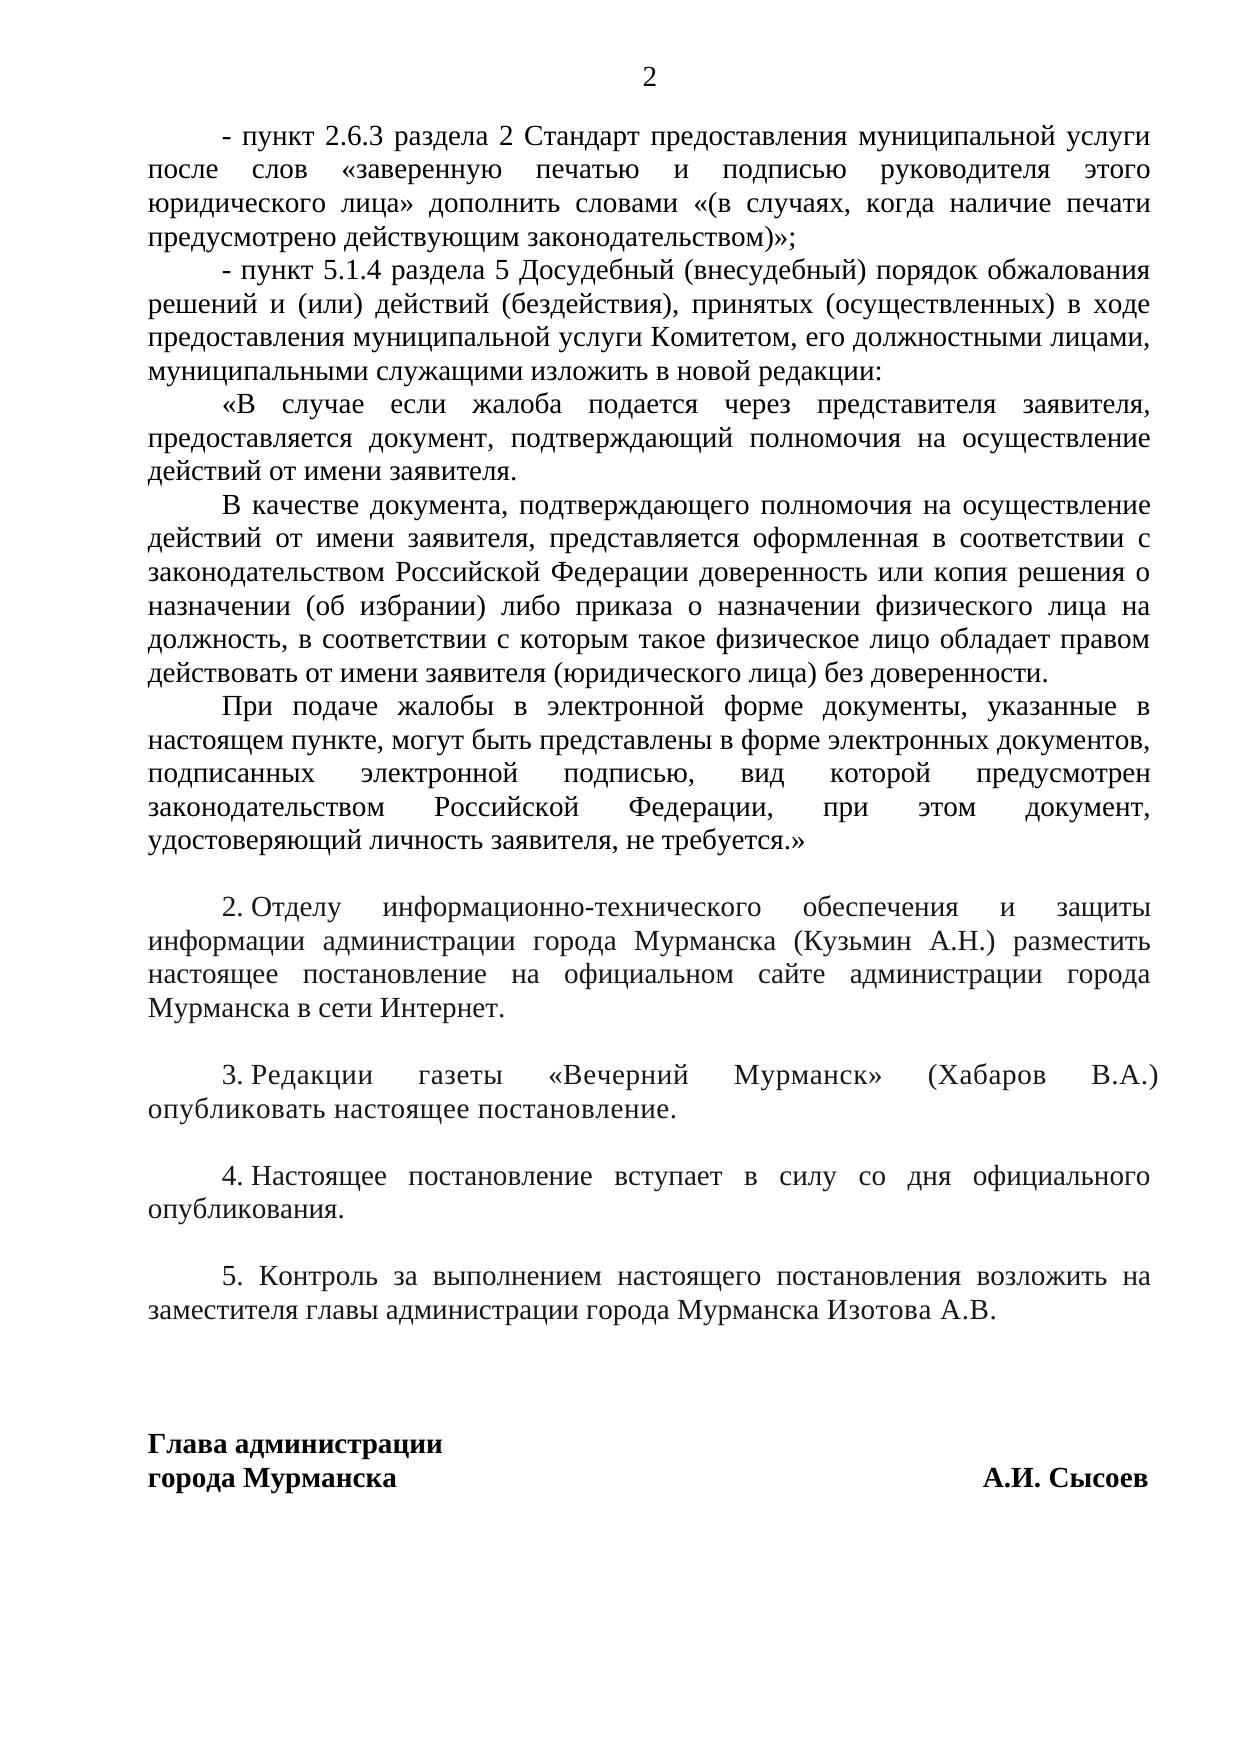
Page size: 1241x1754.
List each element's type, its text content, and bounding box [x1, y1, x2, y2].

text - пункт 5.1.4 раздела 5 Досудебный (внесудебный) порядок обжалования решений и (или) действий (бездействия), принятых (осуществленных) в ходе предоставления муниципальной услуги Комитетом, его должностными лицами, муниципальными служащими изложить в новой редакции: [148, 252, 1152, 386]
text 3. Редакции газеты «Вечерний Мурманск» (Хабаров В.А.) опубликовать настоящее постановление. [148, 1057, 1160, 1124]
text Глава администрации [148, 1426, 1152, 1460]
text При подаче жалобы в электронной форме документы, указанные в настоящем пункте, могут быть представлены в форме электронных документов, подписанных электронной подписью, вид которой предусмотрен законодательством Российской Федерации, при этом документ, удостоверяющий личность заявителя, не требуется.» [148, 688, 1152, 856]
text В качестве документа, подтверждающего полномочия на осуществление действий от имени заявителя, представляется оформленная в соответствии с законодательством Российской Федерации доверенность или копия решения о назначении (об избрании) либо приказа о назначении физического лица на должность, в соответствии с которым такое физическое лицо обладает правом действовать от имени заявителя (юридического лица) без доверенности. [148, 487, 1152, 688]
text города Мурманска А.И. Сысоев [148, 1460, 1152, 1493]
list 4. Настоящее постановление вступает в силу со дня официального опубликования. [148, 1158, 1152, 1225]
text 5. Контроль за выполнением настоящего постановления возложить на заместителя главы администрации города Мурманска Изотова А.В. [148, 1258, 1152, 1326]
text 2. Отделу информационно-технического обеспечения и защиты информации администрации города Мурманска (Кузьмин А.Н.) разместить настоящее постановление на официальном сайте администрации города Мурманска в сети Интернет. [148, 889, 1152, 1024]
text «В случае если жалоба подается через представителя заявителя, предоставляется документ, подтверждающий полномочия на осуществление действий от имени заявителя. [148, 386, 1152, 487]
text - пункт 2.6.3 раздела 2 Стандарт предоставления муниципальной услуги после слов «заверенную печатью и подписью руководителя этого юридического лица» дополнить словами «(в случаях, когда наличие печати предусмотрено действующим законодательством)»; [148, 118, 1152, 252]
